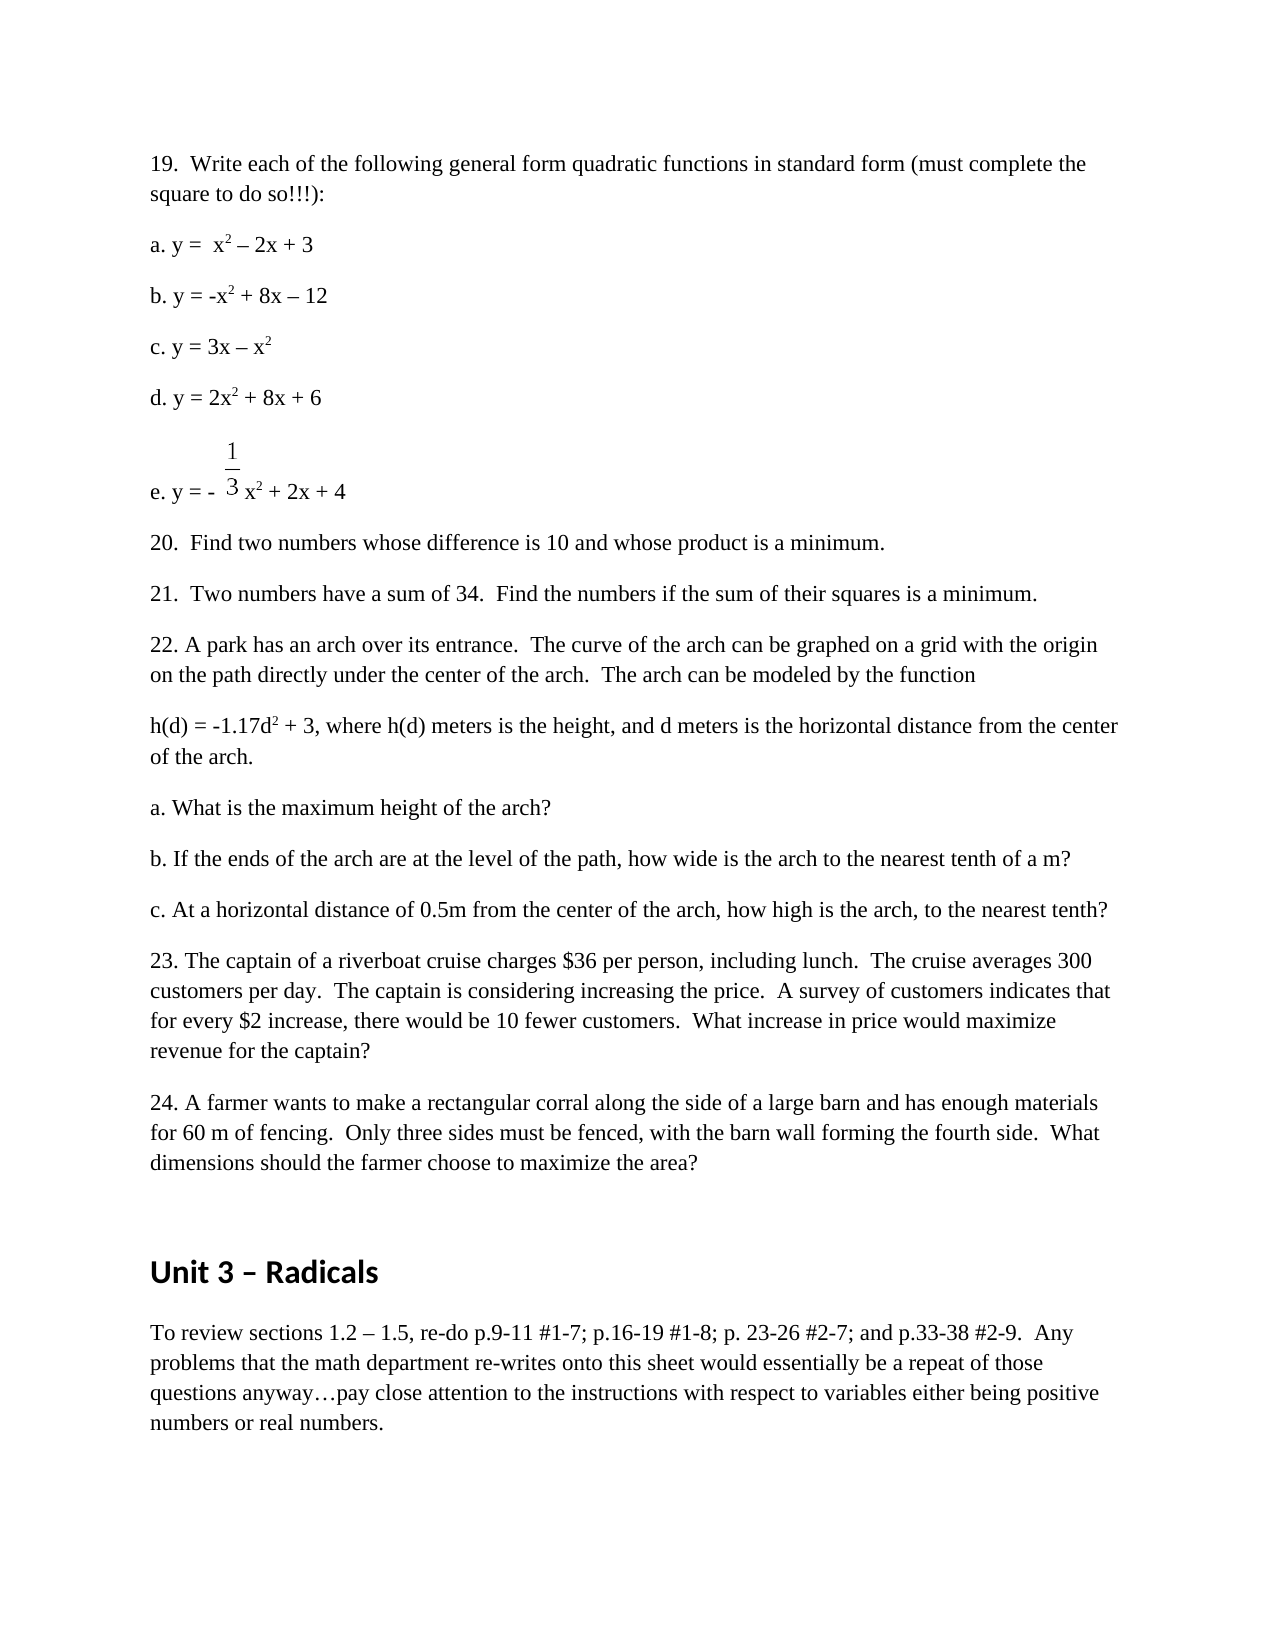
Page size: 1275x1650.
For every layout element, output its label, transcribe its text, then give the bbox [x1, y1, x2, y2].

text 19. Write each of the following general form quadratic functions in standard form (must complete the square to do so!!!): [150, 150, 1125, 207]
text 23. The captain of a riverboat cruise charges $36 per person, including lunch. The cruise averages 300 customers per day. The captain is considering increasing the price. A survey of customers indicates that for every $2 increase, there would be 10 fewer customers. What increase in price would maximize revenue for the captain? [150, 947, 1125, 1064]
text 20. Find two numbers whose difference is 10 and whose product is a minimum. [150, 529, 1125, 556]
text c. y = 3x – x2 [150, 333, 1125, 360]
text e. y = - x2 + 2x + 4 [150, 435, 1125, 504]
text b. If the ends of the arch are at the level of the path, how wide is the arch to the nearest tenth of a m? [150, 845, 1125, 871]
text a. What is the maximum height of the arch? [150, 794, 1125, 820]
text d. y = 2x2 + 8x + 6 [150, 384, 1125, 411]
text 24. A farmer wants to make a rectangular corral along the side of a large barn and has enough materials for 60 m of fencing. Only three sides must be fenced, with the barn wall forming the fourth side. What dimensions should the farmer choose to maximize the area? [150, 1088, 1125, 1175]
text b. y = -x2 + 8x – 12 [150, 282, 1125, 309]
text a. y = x2 – 2x + 3 [150, 231, 1125, 258]
text 22. A park has an arch over its entrance. The curve of the arch can be graphed on a grid with the origin on the path directly under the center of the arch. The arch can be modeled by the function [150, 631, 1125, 688]
text To review sections 1.2 – 1.5, re-do p.9-11 #1-7; p.16-19 #1-8; p. 23-26 #2-7; and p.33-38 #2-9. Any problems that the math department re-writes onto this sheet would essentially be a repeat of those questions anyway…pay close attention to the instructions with respect to variables either being positive numbers or real numbers. [150, 1319, 1125, 1436]
text c. At a horizontal distance of 0.5m from the center of the arch, how high is the arch, to the nearest tenth? [150, 896, 1125, 922]
text h(d) = -1.17d2 + 3, where h(d) meters is the height, and d meters is the horizontal distance from the center of the arch. [150, 712, 1125, 769]
text Unit 3 – Radicals [150, 1251, 1125, 1292]
text 21. Two numbers have a sum of 34. Find the numbers if the sum of their squares is a minimum. [150, 580, 1125, 607]
